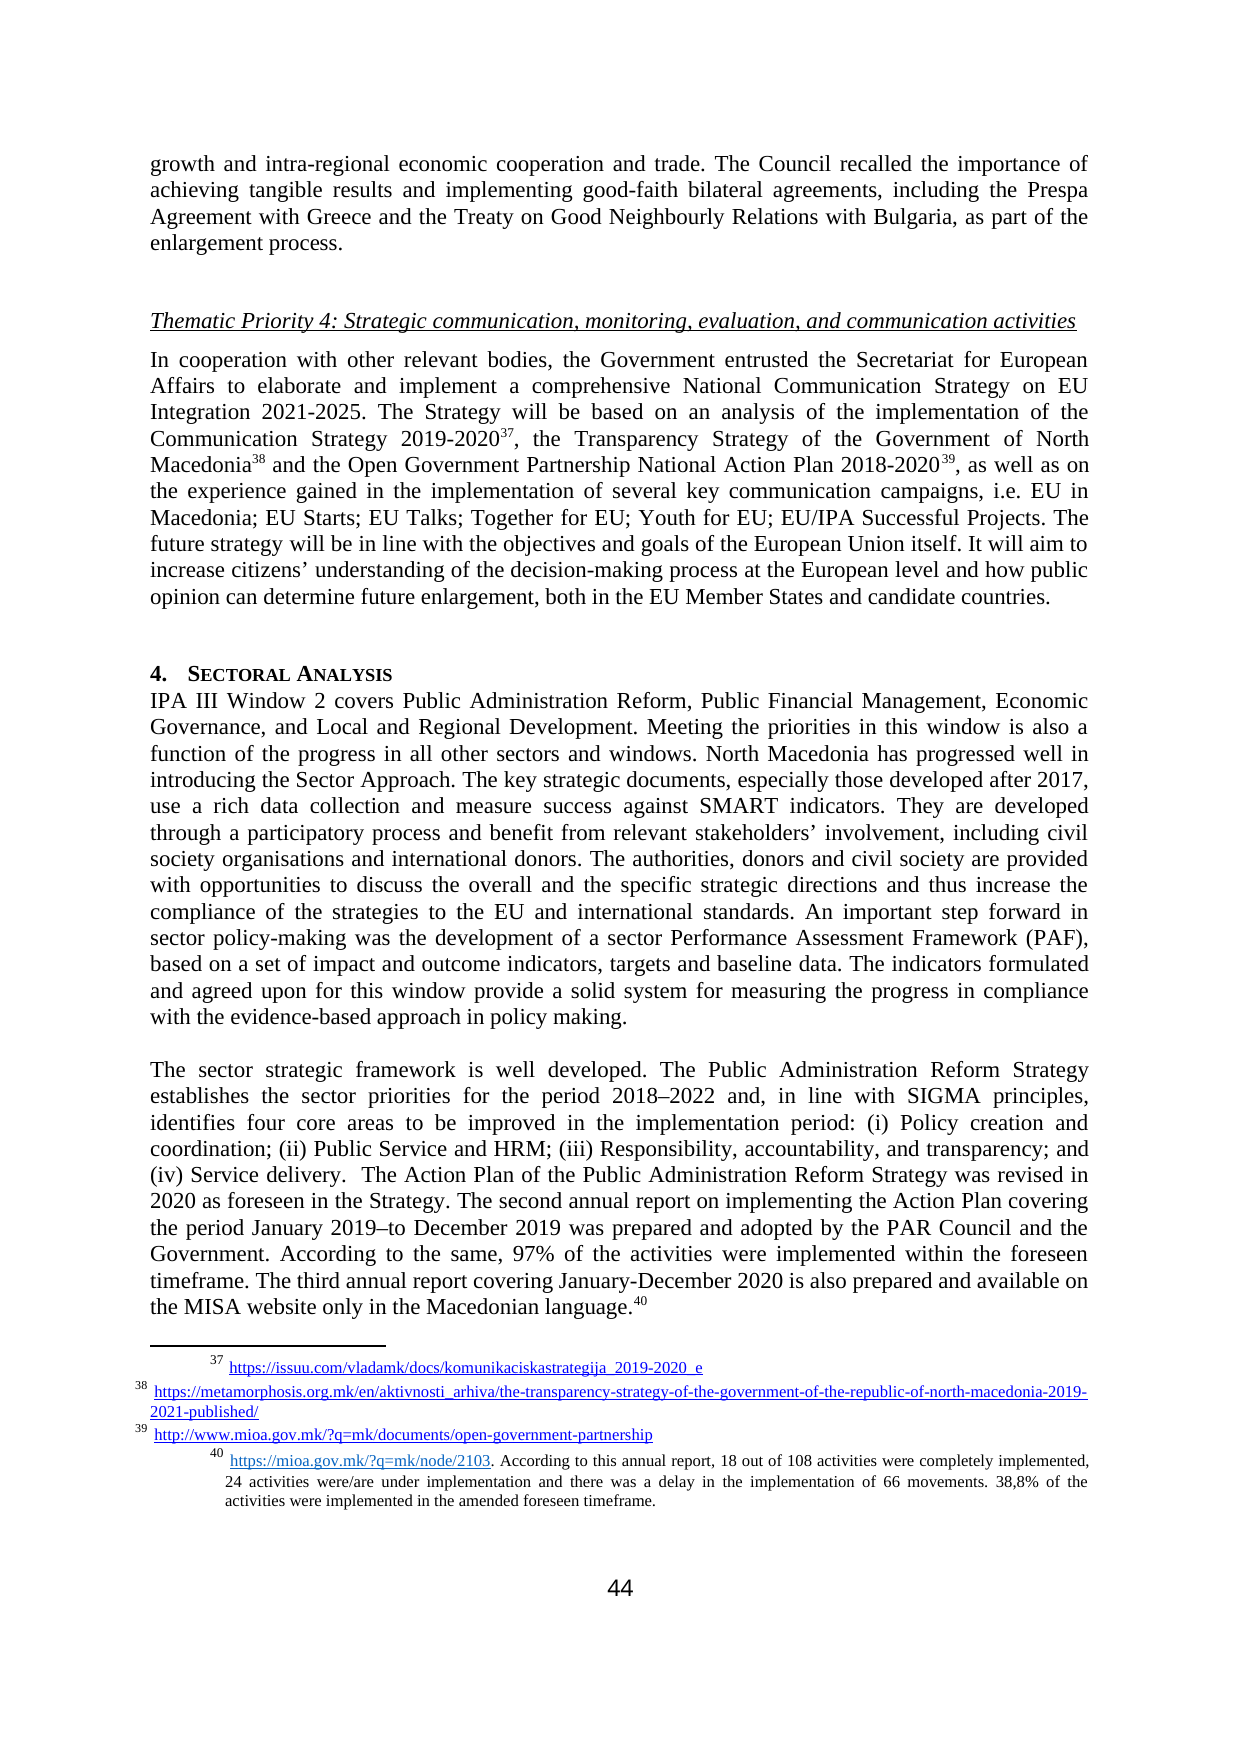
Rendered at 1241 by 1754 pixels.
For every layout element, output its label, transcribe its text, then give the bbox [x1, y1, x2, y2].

subtitle Sectoral Analysis [150, 661, 1090, 687]
text Thematic Priority 4: Strategic communication, monitoring, evaluation, and communication activities [150, 307, 1090, 333]
text The sector strategic framework is well developed. The Public Administration Reform Strategy establishes the sector priorities for the period 2018–2022 and, in line with SIGMA principles, identifies four core areas to be improved in the implementation period: (i) Policy creation and coordination; (ii) Public Service and HRM; (iii) Responsibility, accountability, and transparency; and (iv) Service delivery. The Action Plan of the Public Administration Reform Strategy was revised in 2020 as foreseen in the Strategy. The second annual report on implementing the Action Plan covering the period January 2019–to December 2019 was prepared and adopted by the PAR Council and the Government. According to the same, 97% of the activities were implemented within the foreseen timeframe. The third annual report covering January-December 2020 is also prepared and available on the MISA website only in the Macedonian language. [150, 1056, 1090, 1319]
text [150, 150, 1090, 255]
text IPA III Window 2 covers Public Administration Reform, Public Financial Management, Economic Governance, and Local and Regional Development. Meeting the priorities in this window is also a function of the progress in all other sectors and windows. North Macedonia has progressed well in introducing the Sector Approach. The key strategic documents, especially those developed after 2017, use a rich data collection and measure success against SMART indicators. They are developed through a participatory process and benefit from relevant stakeholders’ involvement, including civil society organisations and international donors. The authorities, donors and civil society are provided with opportunities to discuss the overall and the specific strategic directions and thus increase the compliance of the strategies to the EU and international standards. An important step forward in sector policy-making was the development of a sector Performance Assessment Framework (PAF), based on a set of impact and outcome indicators, targets and baseline data. The indicators formulated and agreed upon for this window provide a solid system for measuring the progress in compliance with the evidence-based approach in policy making. [150, 687, 1090, 1029]
text In cooperation with other relevant bodies, the Government entrusted the Secretariat for European Affairs to elaborate and implement a comprehensive National Communication Strategy on EU Integration 2021-2025. The Strategy will be based on an analysis of the implementation of the Communication Strategy 2019-2020, the Transparency Strategy of the Government of North Macedonia and the Open Government Partnership National Action Plan 2018-2020, as well as on the experience gained in the implementation of several key communication campaigns, i.e. EU in Macedonia; EU Starts; EU Talks; Together for EU; Youth for EU; EU/IPA Successful Projects. The future strategy will be in line with the objectives and goals of the European Union itself. It will aim to increase citizens’ understanding of the decision-making process at the European level and how public opinion can determine future enlargement, both in the EU Member States and candidate countries. [150, 346, 1090, 609]
